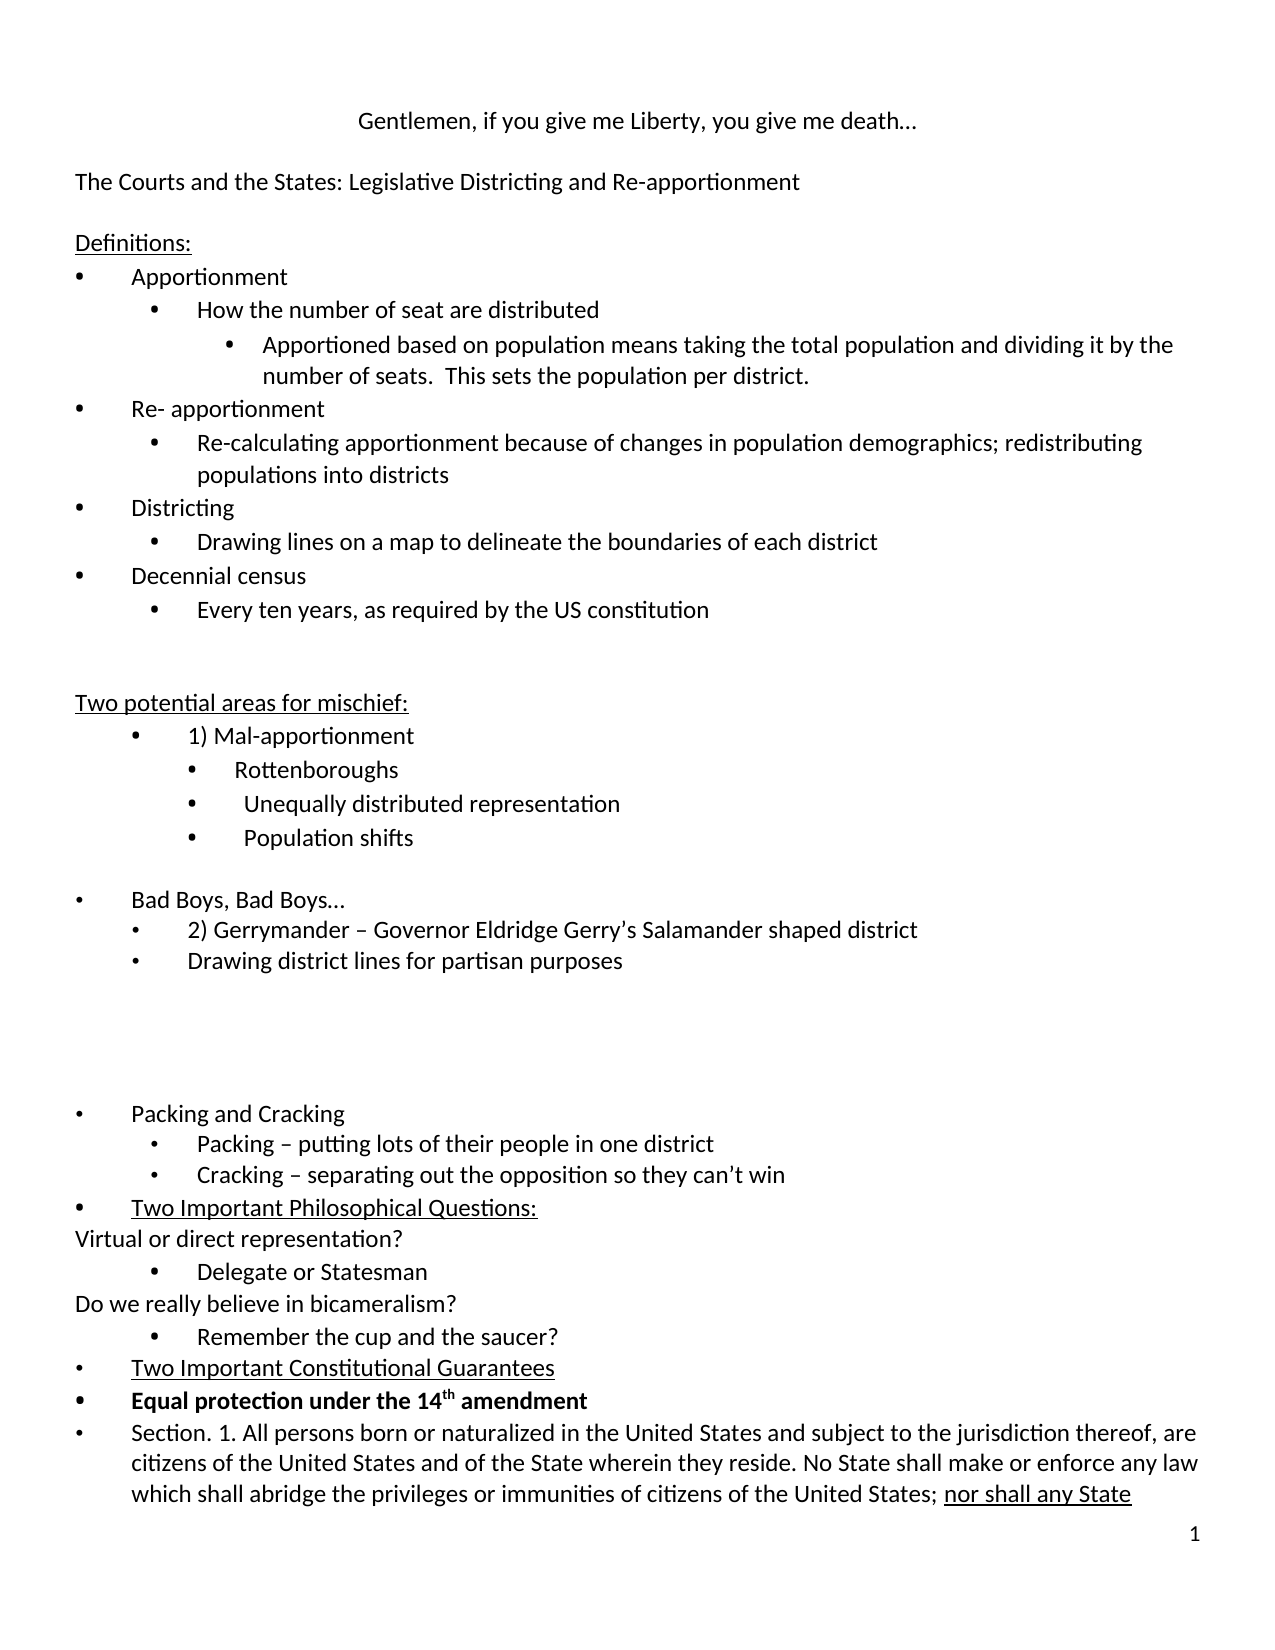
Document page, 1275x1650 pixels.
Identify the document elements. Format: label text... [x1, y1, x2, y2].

text Virtual or direct representation? [75, 1223, 1200, 1254]
list Re- apportionment [75, 391, 1200, 425]
list Two Important Philosophical Questions: [75, 1189, 1200, 1223]
list Delegate or Statesman [150, 1254, 1200, 1288]
list How the number of seat are distributed [150, 292, 1200, 326]
text Gentlemen, if you give me Liberty, you give me death… [75, 106, 1200, 136]
list Two Important Constitutional Guarantees [75, 1352, 1200, 1383]
list Packing – putting lots of their people in one district [150, 1128, 1200, 1159]
list Population shifts [187, 819, 1200, 853]
list Drawing district lines for partisan purposes [131, 945, 1200, 976]
list Apportioned based on population means taking the total population and dividing it by the number of seats. This sets the population per district. [225, 326, 1200, 391]
list Drawing lines on a map to delineate the boundaries of each district [150, 523, 1200, 558]
list Unequally distributed representation [187, 785, 1200, 819]
list Cracking – separating out the opposition so they can’t win [150, 1159, 1200, 1189]
text The Courts and the States: Legislative Districting and Re-apportionment [75, 167, 1200, 197]
list 1) Mal-apportionment [131, 717, 1200, 751]
list Packing and Cracking [75, 1098, 1200, 1128]
list Apportionment [75, 258, 1200, 292]
text Two potential areas for mischief: [75, 687, 1200, 717]
list Decennial census [75, 558, 1200, 592]
text Definitions: [75, 228, 1200, 258]
list Bad Boys, Bad Boys… [75, 884, 1200, 914]
list Remember the cup and the saucer? [150, 1318, 1200, 1352]
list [75, 1417, 1200, 1509]
text Do we really believe in bicameralism? [75, 1288, 1200, 1318]
list Every ten years, as required by the US constitution [150, 592, 1200, 626]
list 2) Gerrymander – Governor Eldridge Gerry’s Salamander shaped district [131, 914, 1200, 945]
list Equal protection under the 14th amendment [75, 1383, 1200, 1417]
list Re-calculating apportionment because of changes in population demographics; redistributing populations into districts [150, 425, 1200, 489]
list Districting [75, 489, 1200, 523]
list Rottenboroughs [187, 751, 1200, 785]
